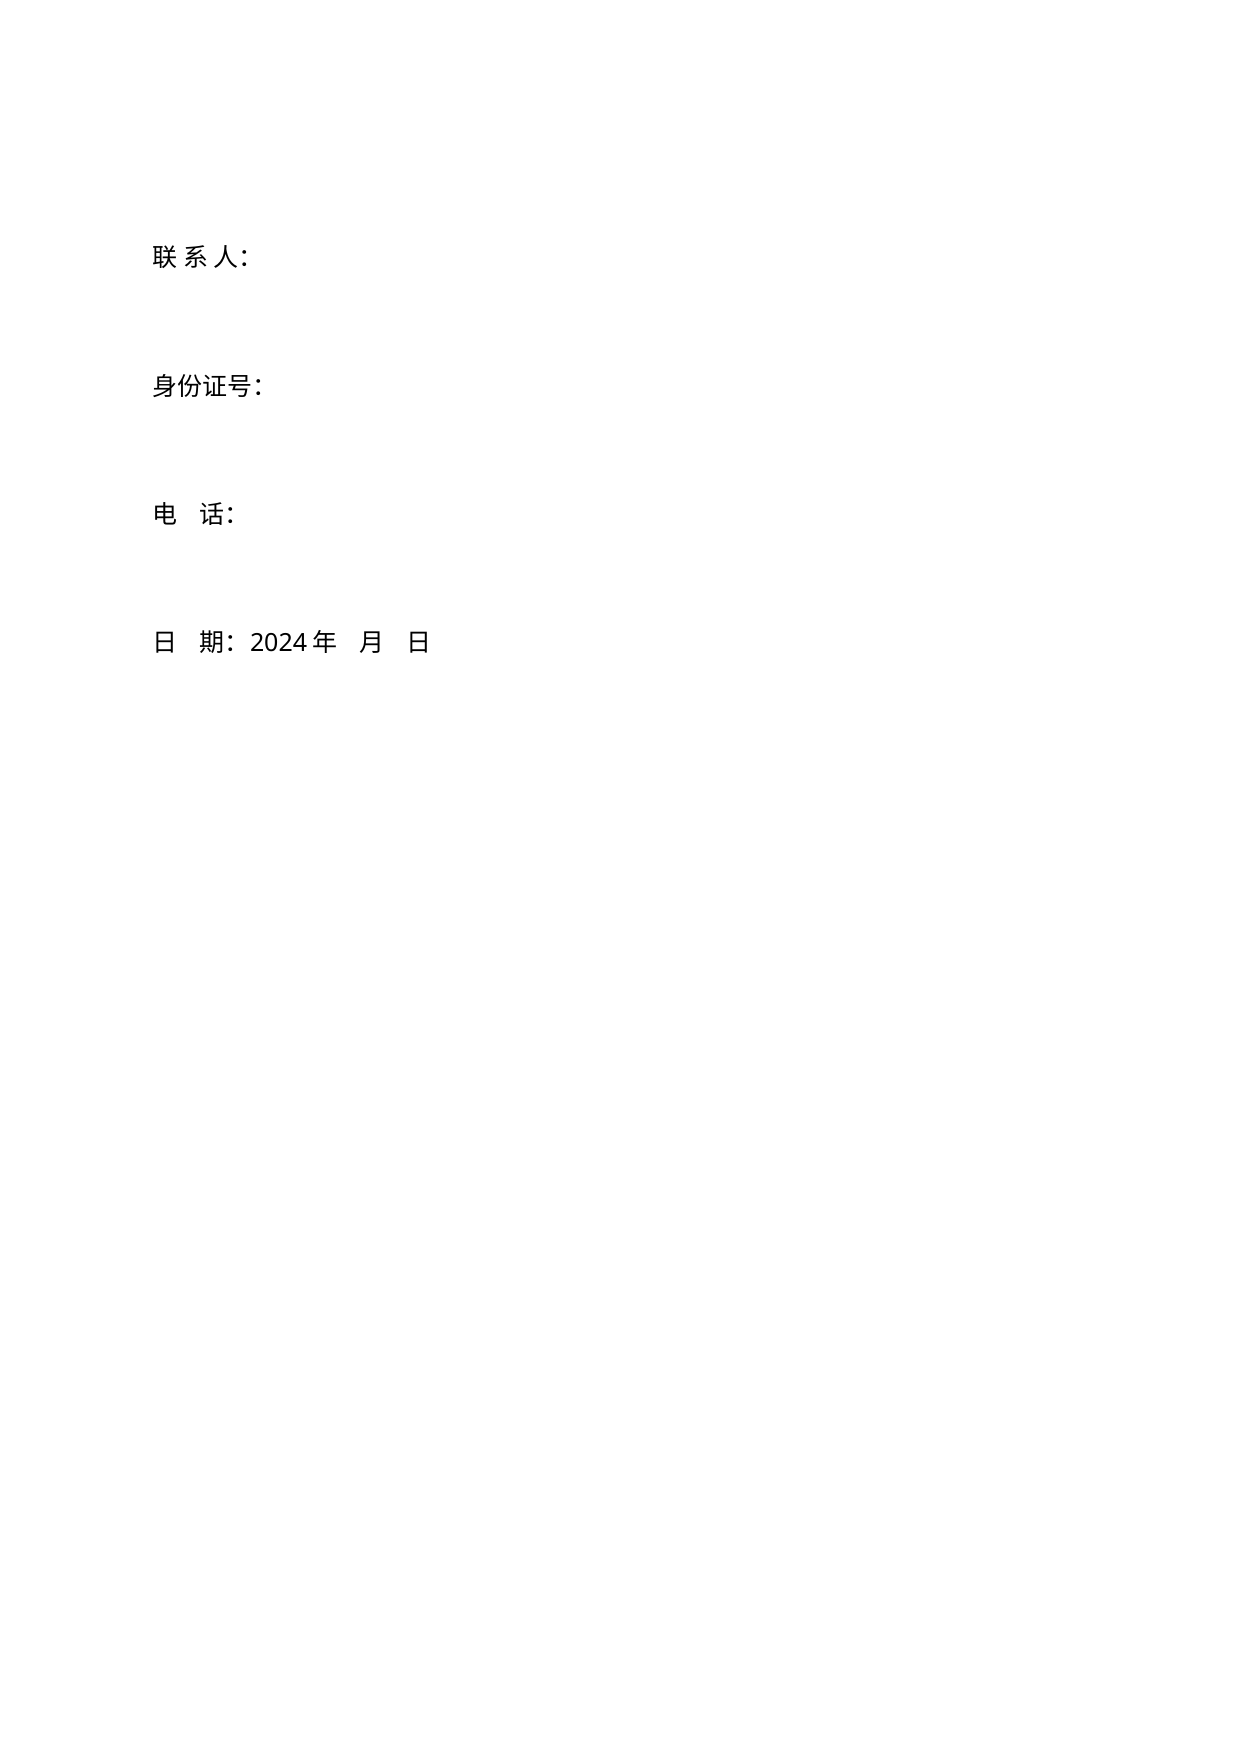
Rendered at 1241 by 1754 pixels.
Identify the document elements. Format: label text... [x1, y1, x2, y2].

subtitle 日 期：2024年 月 日 [152, 608, 1088, 673]
text 联 系 人： [152, 223, 1088, 288]
subtitle 身份证号： [152, 352, 1088, 417]
subtitle 电 话： [152, 480, 1088, 545]
